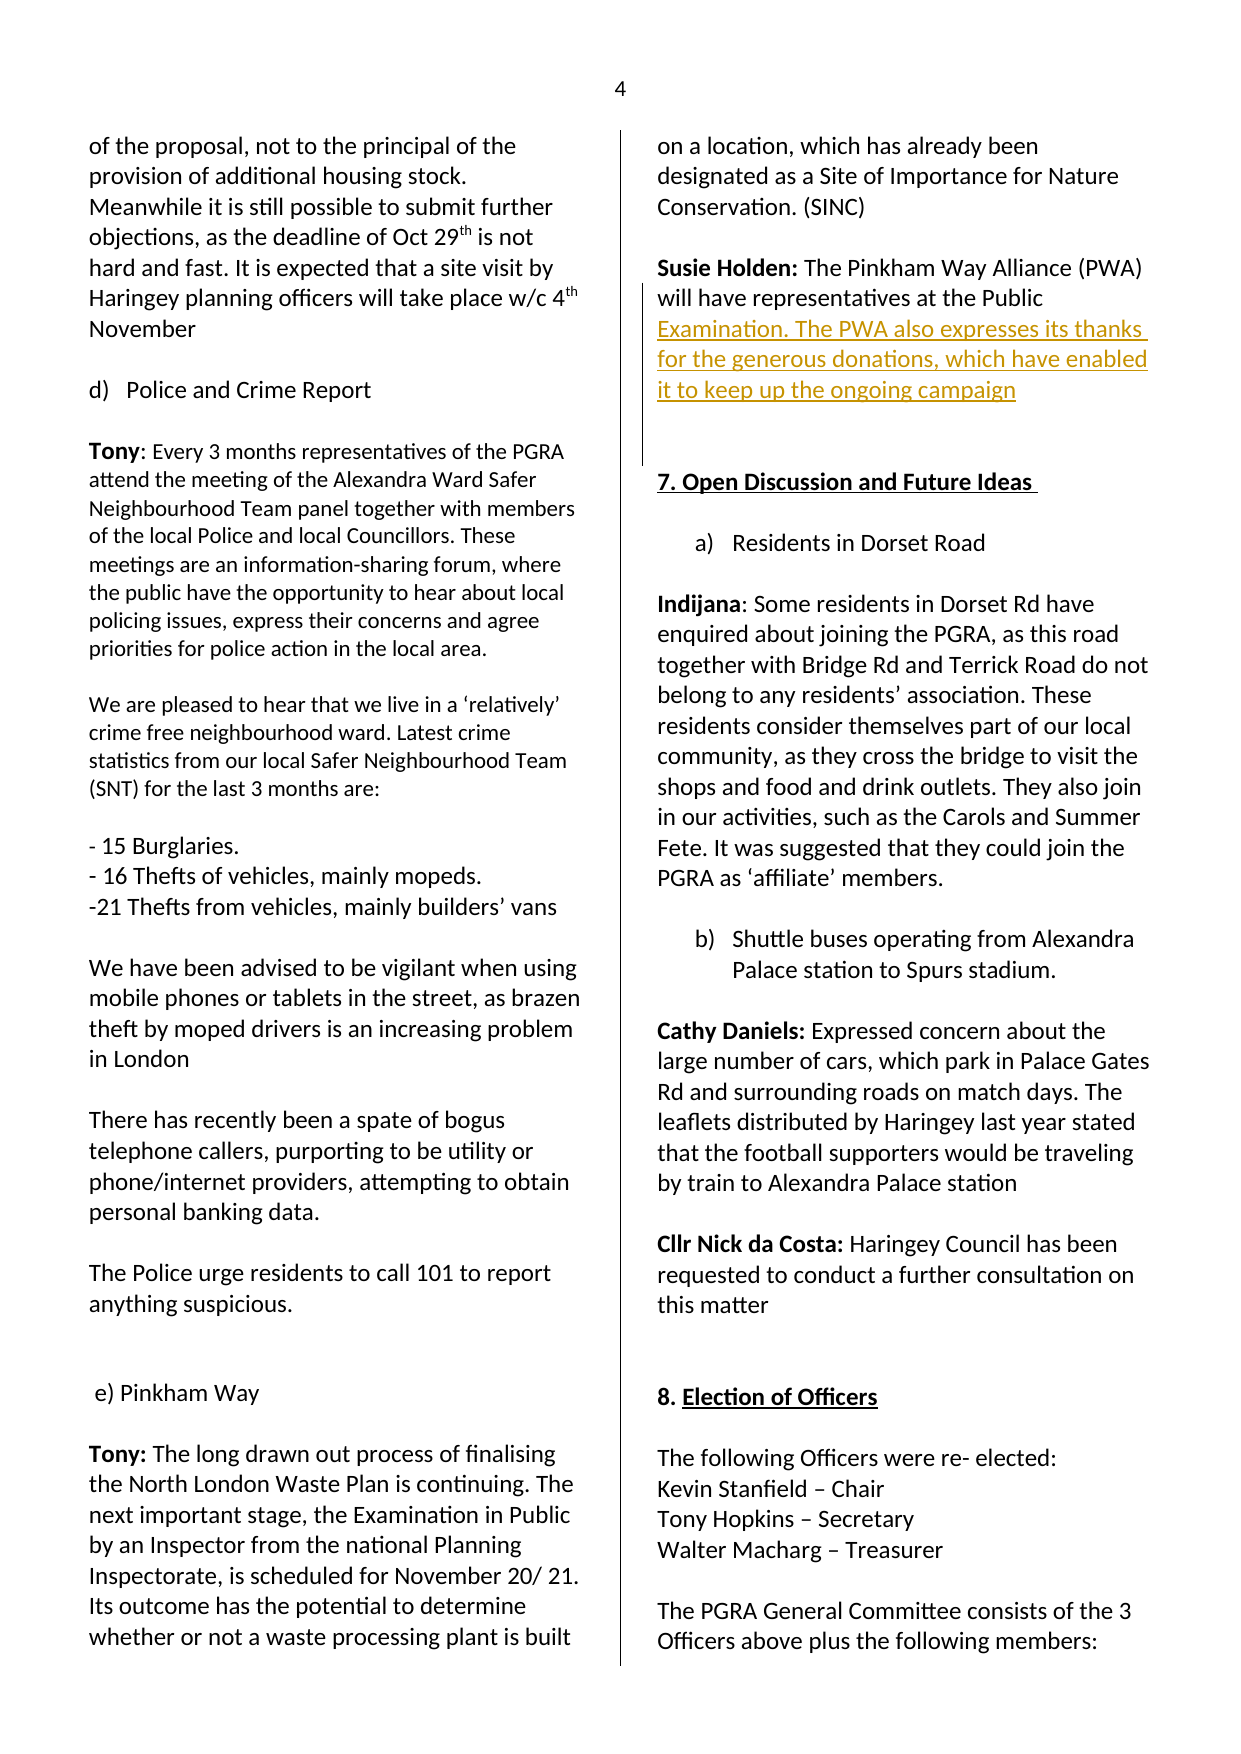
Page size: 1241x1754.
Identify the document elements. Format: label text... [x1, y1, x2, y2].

text The PGRA General Committee consists of the 3 Officers above plus the following members: [657, 1595, 1152, 1656]
text Walter Macharg – Treasurer [657, 1534, 1152, 1564]
text The Police urge residents to call 101 to report anything suspicious. [89, 1257, 583, 1318]
text We are pleased to hear that we live in a ‘relatively’ crime free neighbourhood ward. Latest crime statistics from our local Safer Neighbourhood Team (SNT) for the last 3 months are: [89, 690, 583, 802]
text -21 Thefts from vehicles, mainly builders’ vans [89, 891, 583, 921]
list Shuttle buses operating from Alexandra Palace station to Spurs stadium. [694, 923, 1152, 984]
text Kevin Stanfield – Chair [657, 1473, 1152, 1503]
text Meanwhile it is still possible to submit further objections, as the deadline of Oct 29th is not hard and fast. It is expected that a site visit by Haringey planning officers will take place w/c 4th November [89, 191, 583, 343]
text - 15 Burglaries. [89, 830, 583, 860]
text Tony: Every 3 months representatives of the PGRA attend the meeting of the Alexandra Ward Safer Neighbourhood Team panel together with members of the local Police and local Councillors. These meetings are an information-sharing forum, where the public have the opportunity to hear about local policing issues, express their concerns and agree priorities for police action in the local area. [89, 435, 583, 662]
text Cllr Nick da Costa: Haringey Council has been requested to conduct a further consultation on this matter [657, 1229, 1152, 1320]
text Tony Hopkins – Secretary [657, 1503, 1152, 1534]
text Its outcome has the potential to determine whether or not a waste processing plant is built on a location, which has already been designated as a Site of Importance for Nature Conservation. (SINC) [657, 130, 1152, 221]
text Susie Holden: The Pinkham Way Alliance (PWA) will have representatives at the Public [657, 252, 1152, 404]
text Its outcome has the potential to determine whether or not a waste processing plant is built on a location, which has already been designated as a Site of Importance for Nature Conservation. (SINC) [89, 1590, 583, 1651]
text Indijana: Some residents in Dorset Rd have enquired about joining the PGRA, as this road together with Bridge Rd and Terrick Road do not belong to any residents’ association. These residents consider themselves part of our local community, as they cross the bridge to visit the shops and food and drink outlets. They also join in our activities, such as the Carols and Summer Fete. It was suggested that they could join the PGRA as ‘affiliate’ members. [657, 588, 1152, 893]
text There has recently been a spate of bogus telephone callers, purporting to be utility or phone/internet providers, attempting to obtain personal banking data. [89, 1104, 583, 1227]
text 7. Open Discussion and Future Ideas [657, 466, 1152, 496]
text e) Pinkham Way [89, 1377, 583, 1407]
list Residents in Dorset Road [694, 527, 1152, 557]
text We have been advised to be vigilant when using mobile phones or tablets in the street, as brazen theft by moped drivers is an increasing problem in London [89, 952, 583, 1074]
text The following Officers were re- elected: [657, 1442, 1152, 1473]
text Cathy Daniels: Expressed concern about the large number of cars, which park in Palace Gates Rd and surrounding roads on match days. The leaflets distributed by Haringey last year stated that the football supporters would be traveling by train to Alexandra Palace station [657, 1015, 1152, 1198]
text - 16 Thefts of vehicles, mainly mopeds. [89, 860, 583, 891]
text 8. Election of Officers [657, 1381, 1152, 1412]
text Tony: The long drawn out process of finalising the North London Waste Plan is continuing. The next important stage, the Examination in Public by an Inspector from the national Planning Inspectorate, is scheduled for November 20/ 21. [89, 1438, 583, 1590]
list Police and Crime Report [89, 374, 583, 404]
